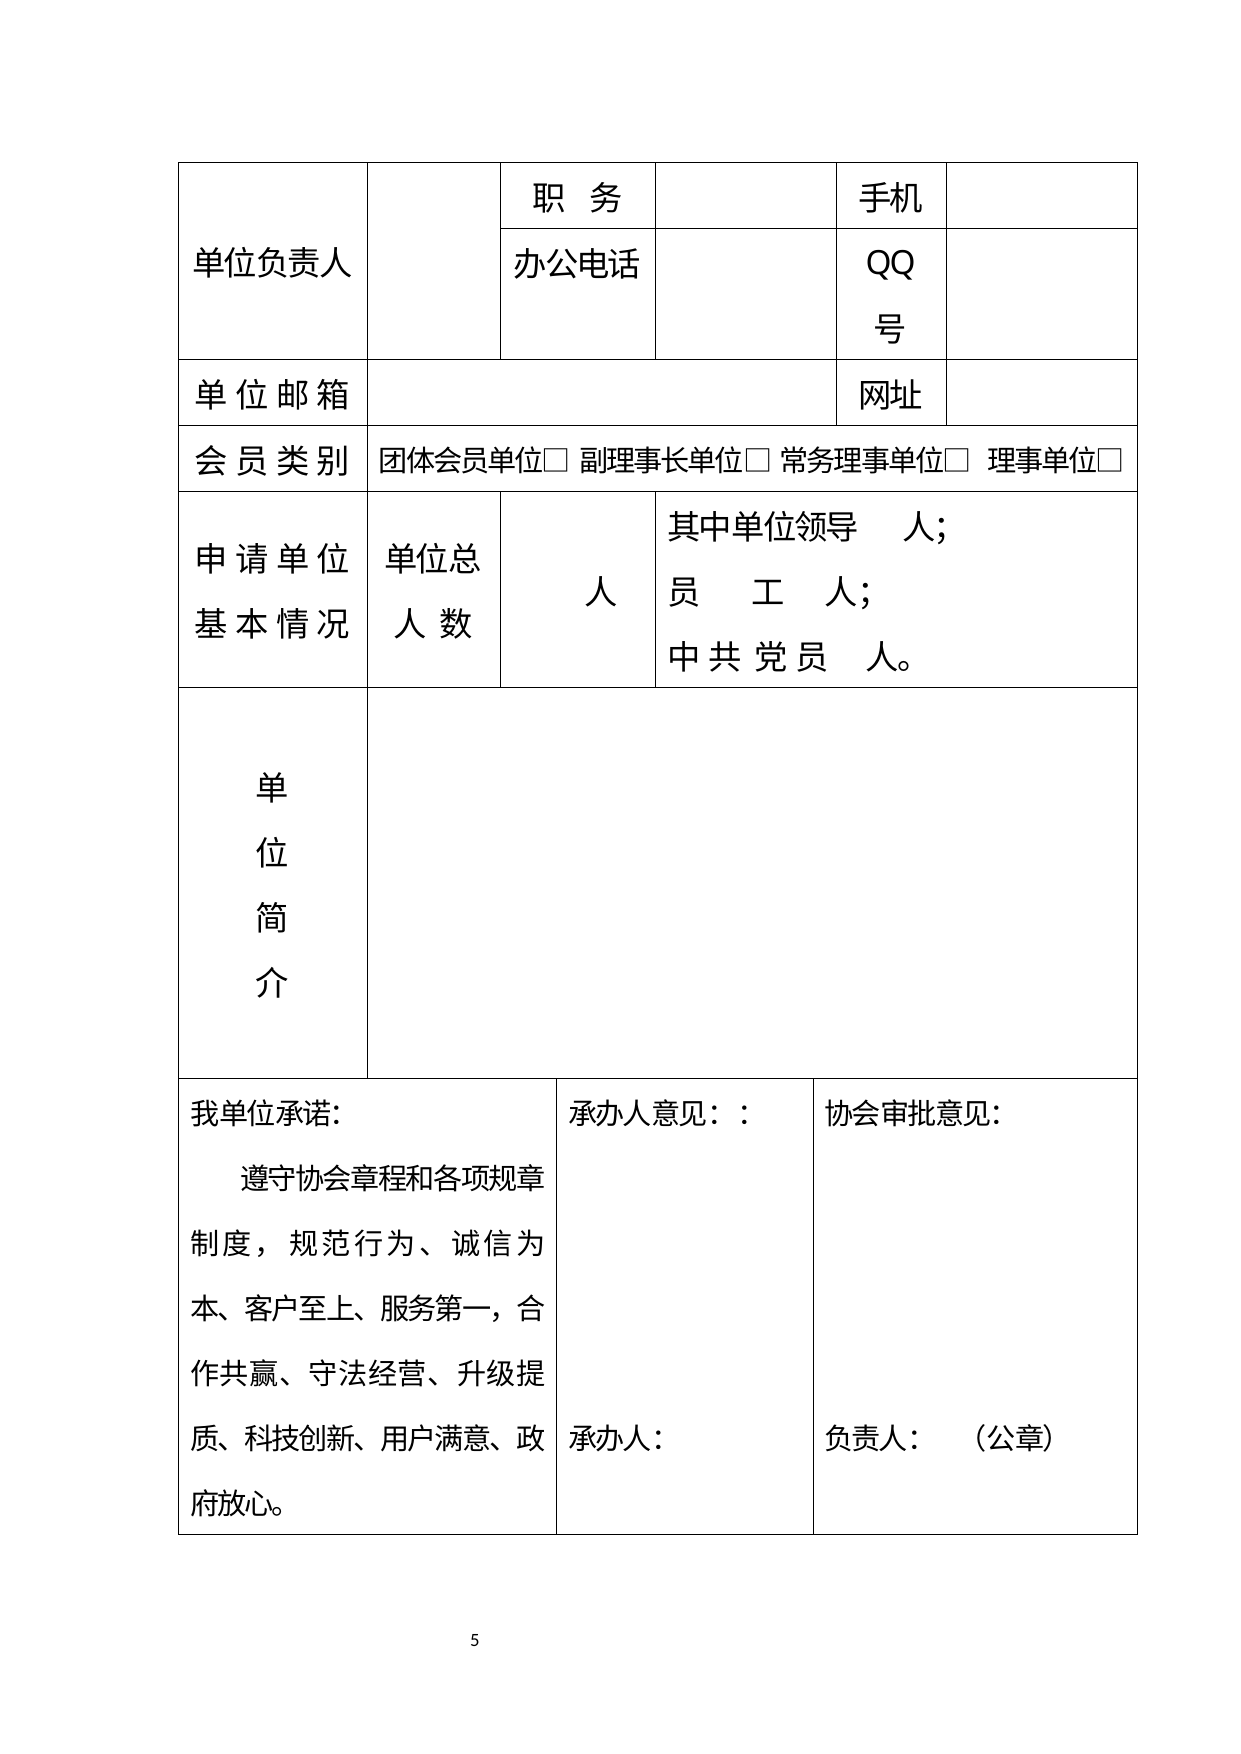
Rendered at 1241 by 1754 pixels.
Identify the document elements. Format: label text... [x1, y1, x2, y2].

table_cell [947, 229, 1137, 359]
table_cell 手机 [837, 163, 946, 228]
table_cell [656, 163, 836, 228]
table_cell 职 务 [501, 163, 655, 228]
table_cell [368, 360, 836, 425]
table_cell 办公电话 [501, 229, 655, 359]
table_cell [368, 163, 500, 359]
table_cell [656, 229, 836, 359]
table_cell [814, 1079, 1137, 1534]
table_cell 团体会员单位□ 副理事长单位□ 常务理事单位□ 理事单位□ [368, 426, 1137, 491]
table_cell QQ号 [837, 229, 946, 359]
table_cell [947, 360, 1137, 425]
table_cell [947, 163, 1137, 228]
table_cell 单 位 邮 箱 [179, 360, 367, 425]
table_cell 单位负责人 [179, 163, 367, 359]
table_cell 申 请 单 位 基 本 情 况 [179, 492, 367, 687]
table_cell 网址 [837, 360, 946, 425]
table_cell 单位总 人 数 [368, 492, 500, 687]
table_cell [557, 1079, 813, 1534]
table_cell 单 位 简 介 [179, 688, 367, 1078]
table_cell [179, 1079, 556, 1534]
table_cell 人 [501, 492, 655, 687]
table_cell 其中单位领导 人； 员 工 人； 中 共 党 员 人。 [656, 492, 1137, 687]
table_cell [368, 688, 1137, 1078]
table_cell 会 员 类 别 [179, 426, 367, 491]
